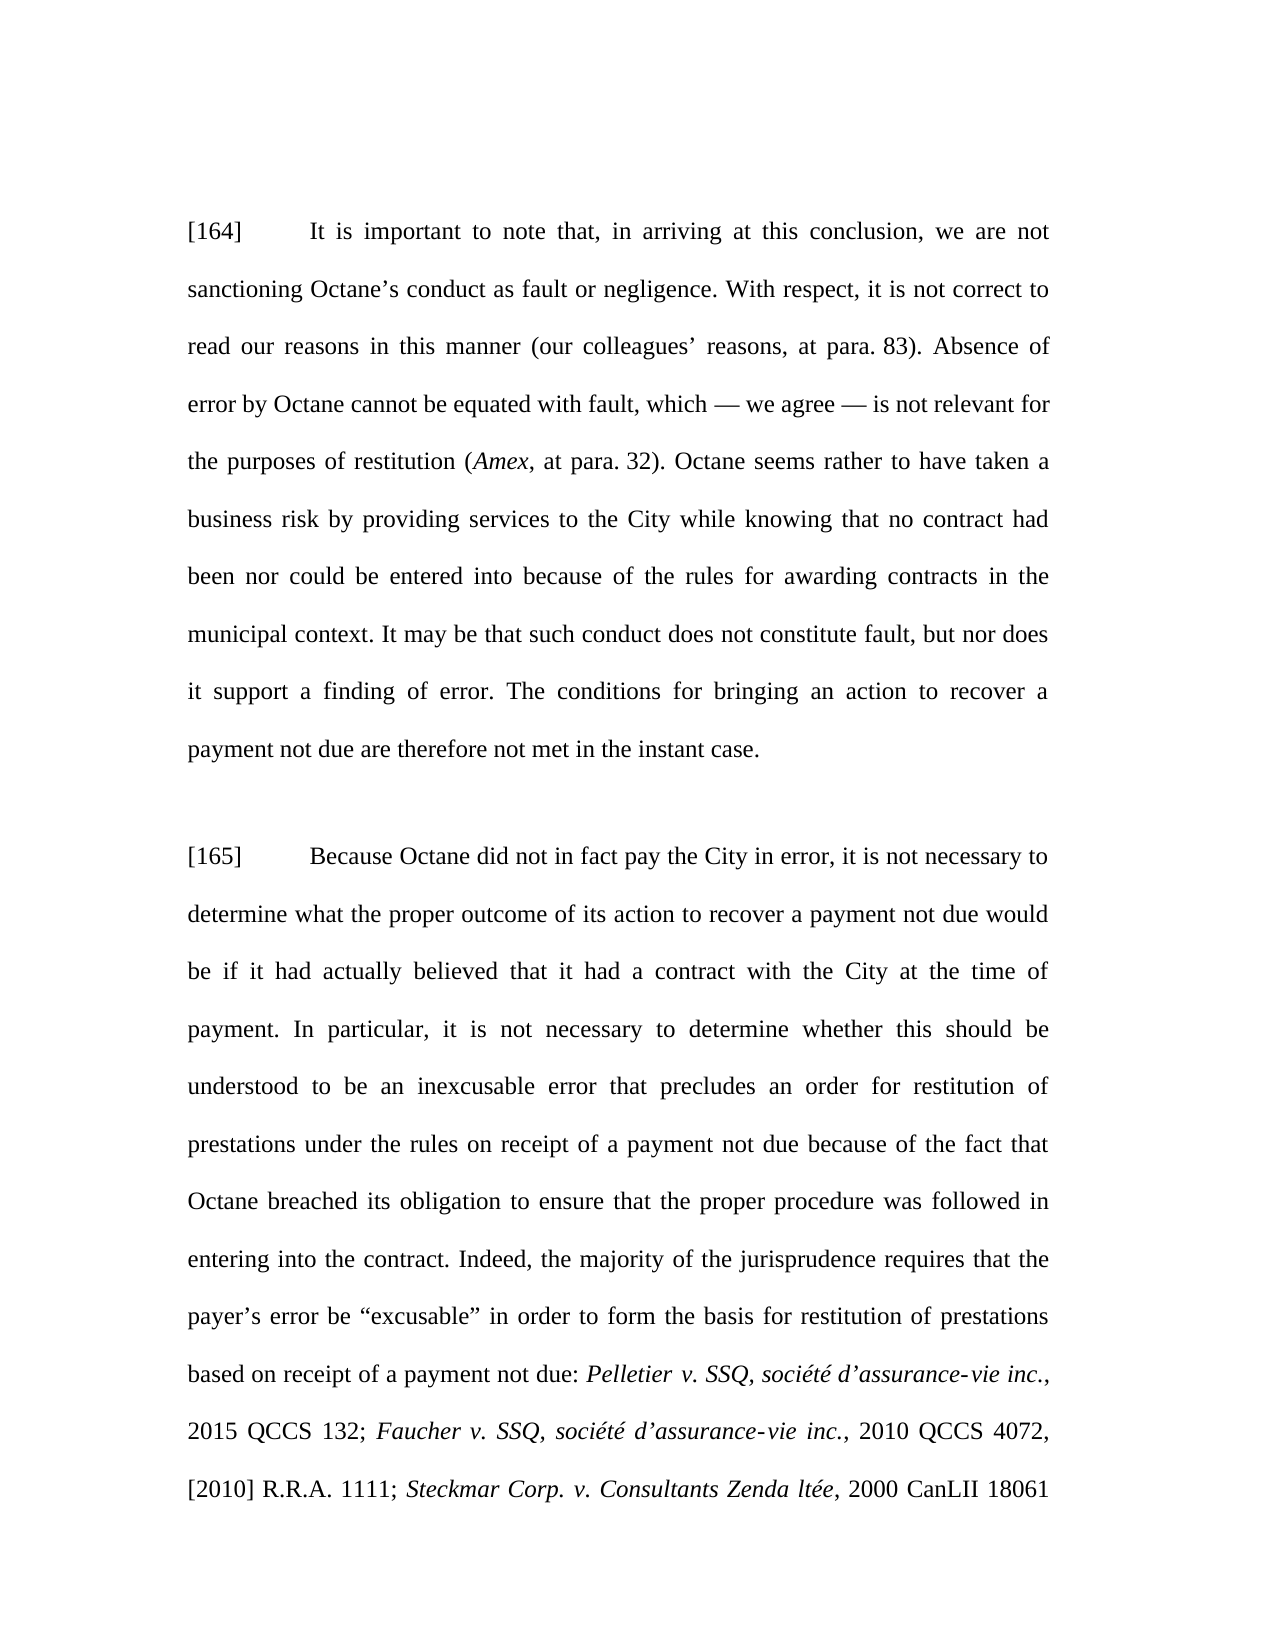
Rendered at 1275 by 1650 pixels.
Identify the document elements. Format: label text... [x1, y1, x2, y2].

text It is important to note that, in arriving at this conclusion, we are not sanctioning Octane’s conduct as fault or negligence. With respect, it is not correct to read our reasons in this manner (our colleagues’ reasons, at para. 83). Absence of error by Octane cannot be equated with fault, which — we agree — is not relevant for the purposes of restitution (Amex, at para. 32). Octane seems rather to have taken a business risk by providing services to the City while knowing that no contract had been nor could be entered into because of the rules for awarding contracts in the municipal context. It may be that such conduct does not constitute fault, but nor does it support a finding of error. The conditions for bringing an action to recover a payment not due are therefore not met in the instant case. [187, 216, 1050, 763]
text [187, 841, 1050, 1503]
